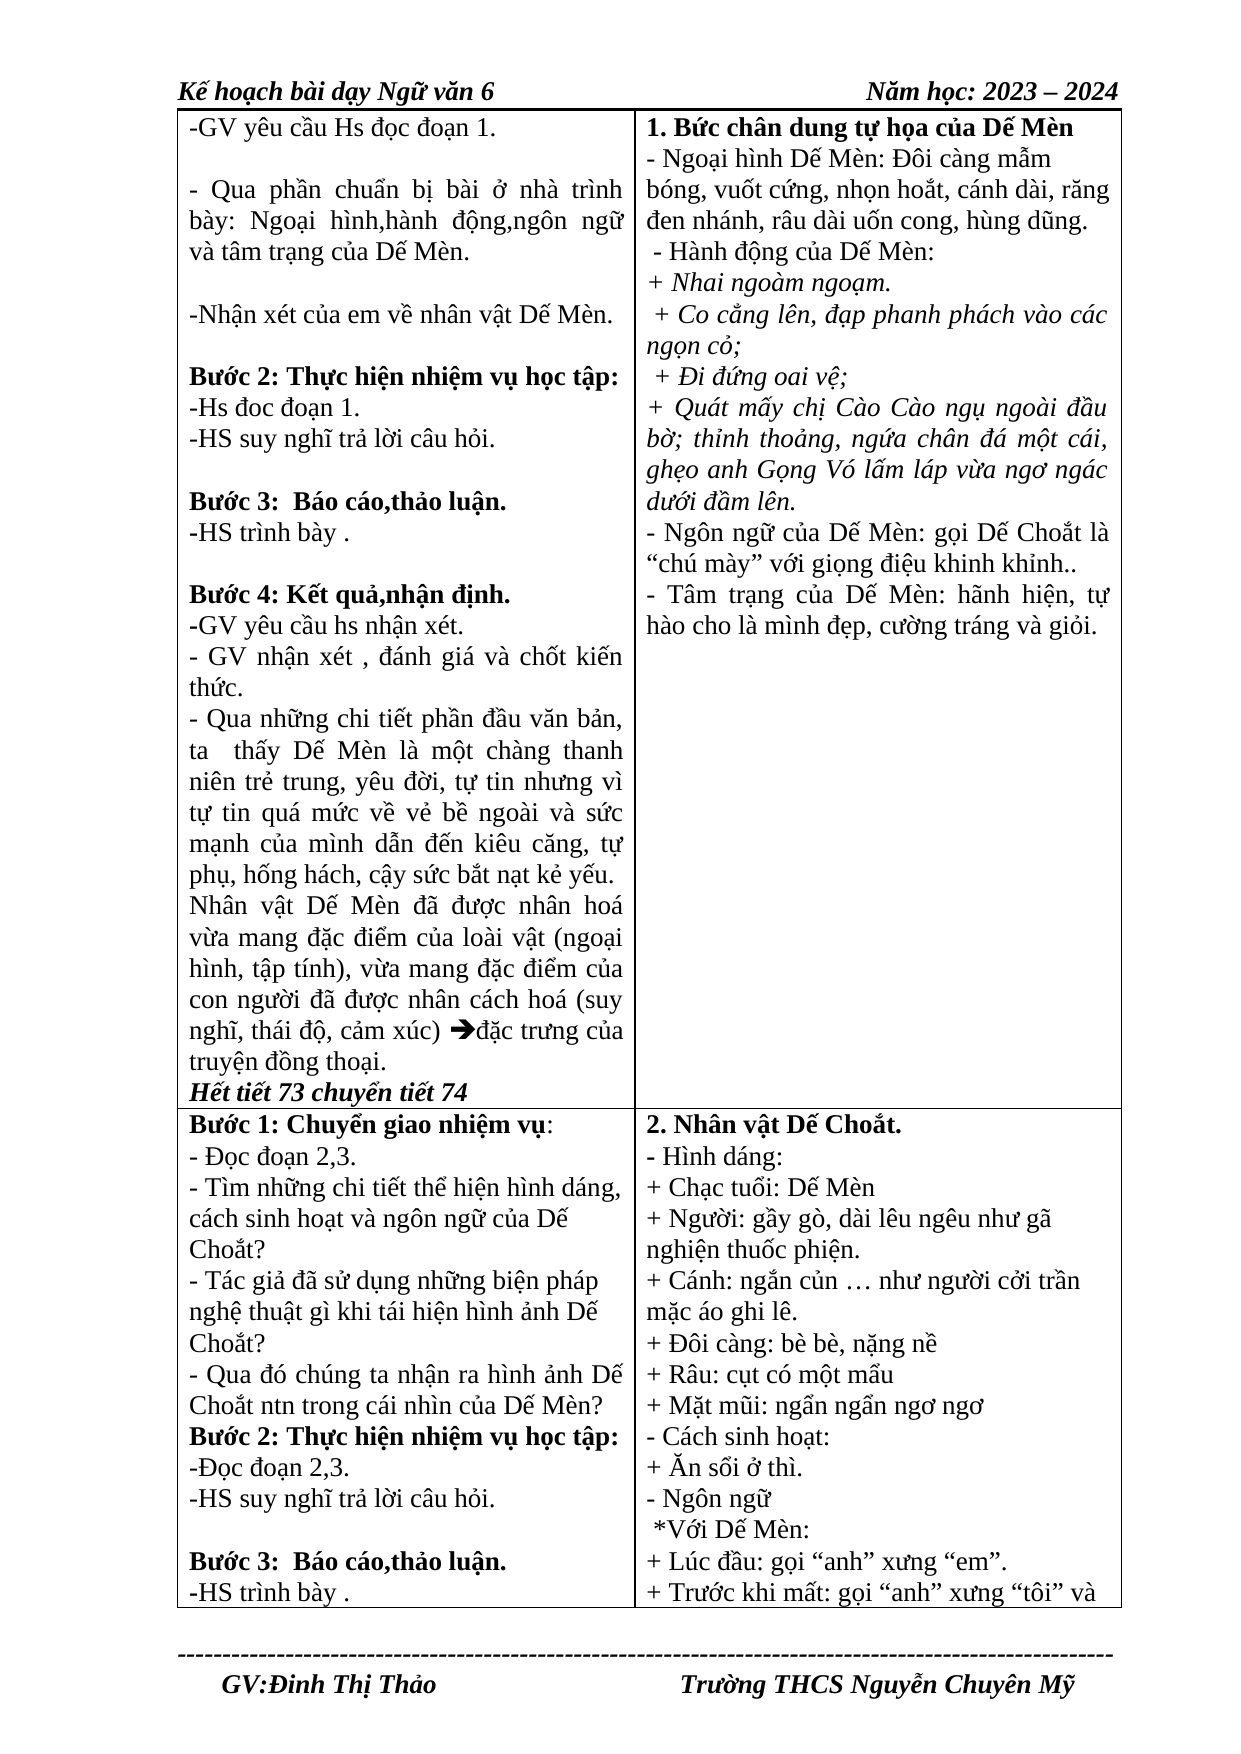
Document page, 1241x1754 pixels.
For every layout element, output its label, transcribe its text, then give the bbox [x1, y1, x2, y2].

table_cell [178, 1109, 634, 1607]
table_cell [636, 1109, 1121, 1607]
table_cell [636, 111, 1121, 1108]
